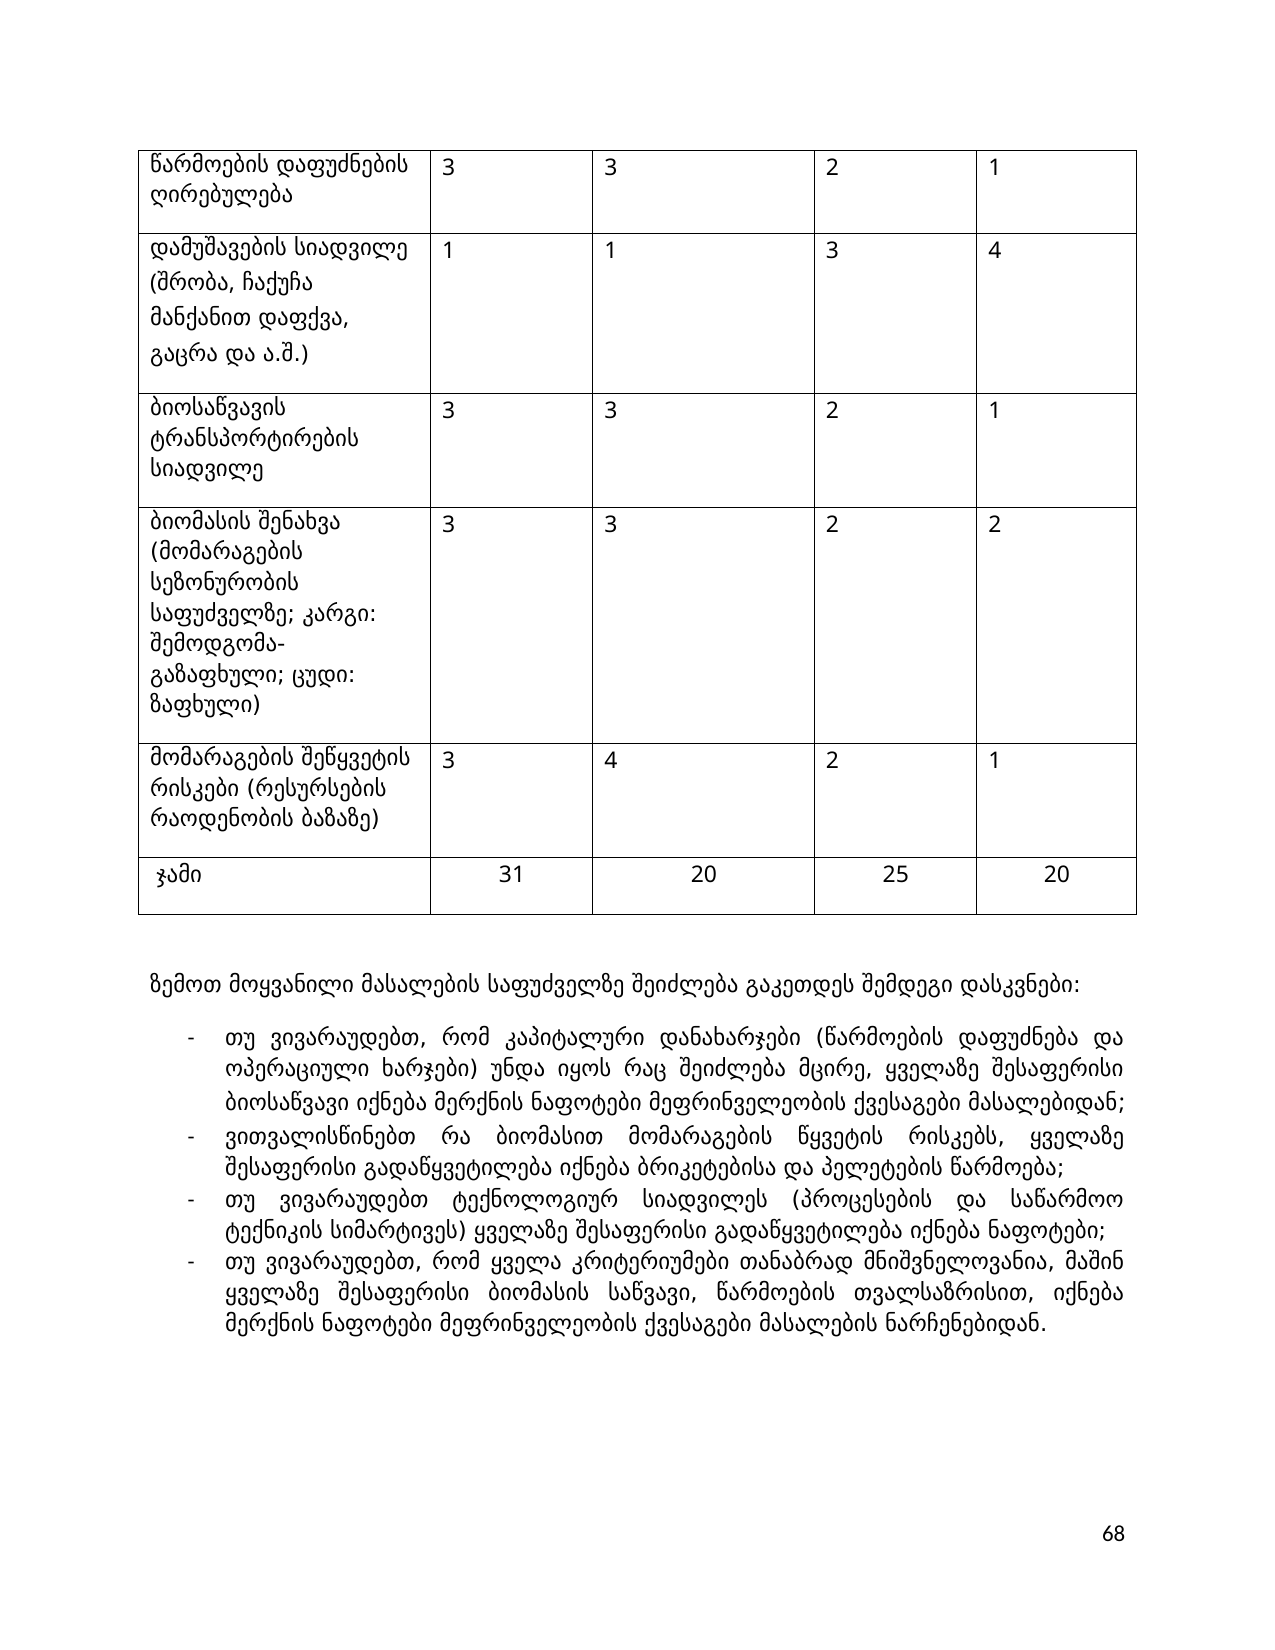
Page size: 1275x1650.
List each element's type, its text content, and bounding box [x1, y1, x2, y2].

table_cell 3 [431, 744, 592, 857]
table_cell 1 [977, 394, 1136, 507]
table_cell 4 [977, 234, 1136, 393]
table_cell წარმოების დაფუძნების ღირებულება [139, 151, 430, 233]
table_cell მომარაგების შეწყვეტის რისკები (რესურსების რაოდენობის ბაზაზე) [139, 744, 430, 857]
table_cell ბიოსაწვავის ტრანსპორტირების სიადვილე [139, 394, 430, 507]
table_cell 4 [593, 744, 814, 857]
list ვითვალისწინებთ რა ბიომასით მომარაგების წყვეტის რისკებს, ყველაზე შესაფერისი გადაწყვეტილება იქნება ბრიკეტებისა და პელეტების წარმოება; [187, 1122, 1125, 1181]
table_cell დამუშავების სიადვილე (შრობა, ჩაქუჩა მანქანით დაფქვა, გაცრა და ა.შ.) [139, 234, 430, 393]
table_cell 2 [815, 508, 976, 743]
table_cell 3 [593, 394, 814, 507]
table_cell 1 [431, 234, 592, 393]
table_cell 20 [977, 858, 1136, 914]
table_cell 3 [593, 151, 814, 233]
list თუ ვივარაუდებთ, რომ კაპიტალური დანახარჯები (წარმოების დაფუძნება და ოპერაციული ხარჯები) უნდა იყოს რაც შეიძლება მცირე, ყველაზე შესაფერისი ბიოსაწვავი იქნება მერქნის ნაფოტები მეფრინველეობის ქვესაგები მასალებიდან; [187, 1023, 1125, 1117]
list თუ ვივარაუდებთ ტექნოლოგიურ სიადვილეს (პროცესების და საწარმოო ტექნიკის სიმარტივეს) ყველაზე შესაფერისი გადაწყვეტილება იქნება ნაფოტები; [187, 1185, 1125, 1243]
table_cell 3 [815, 234, 976, 393]
table_cell 2 [815, 744, 976, 857]
table_cell 3 [593, 508, 814, 743]
table_cell 20 [593, 858, 814, 914]
table_cell 2 [815, 394, 976, 507]
table_cell 1 [977, 744, 1136, 857]
table_cell 31 [431, 858, 592, 914]
table_cell 3 [431, 508, 592, 743]
table_cell 3 [431, 151, 592, 233]
text ზემოთ მოყვანილი მასალების საფუძველზე შეიძლება გაკეთდეს შემდეგი დასკვნები: [150, 971, 1125, 998]
table_cell ბიომასის შენახვა (მომარაგების სეზონურობის საფუძველზე; კარგი: შემოდგომა-გაზაფხული; ცუდი: ზაფხული) [139, 508, 430, 743]
table_cell ჯამი [139, 858, 430, 914]
list თუ ვივარაუდებთ, რომ ყველა კრიტერიუმები თანაბრად მნიშვნელოვანია, მაშინ ყველაზე შესაფერისი ბიომასის საწვავი, წარმოების თვალსაზრისით, იქნება მერქნის ნაფოტები მეფრინველეობის ქვესაგები მასალების ნარჩენებიდან. [187, 1247, 1125, 1337]
table_cell 3 [431, 394, 592, 507]
table_cell 1 [593, 234, 814, 393]
table_cell 1 [977, 151, 1136, 233]
table_cell 25 [815, 858, 976, 914]
table_cell 2 [815, 151, 976, 233]
table_cell 2 [977, 508, 1136, 743]
